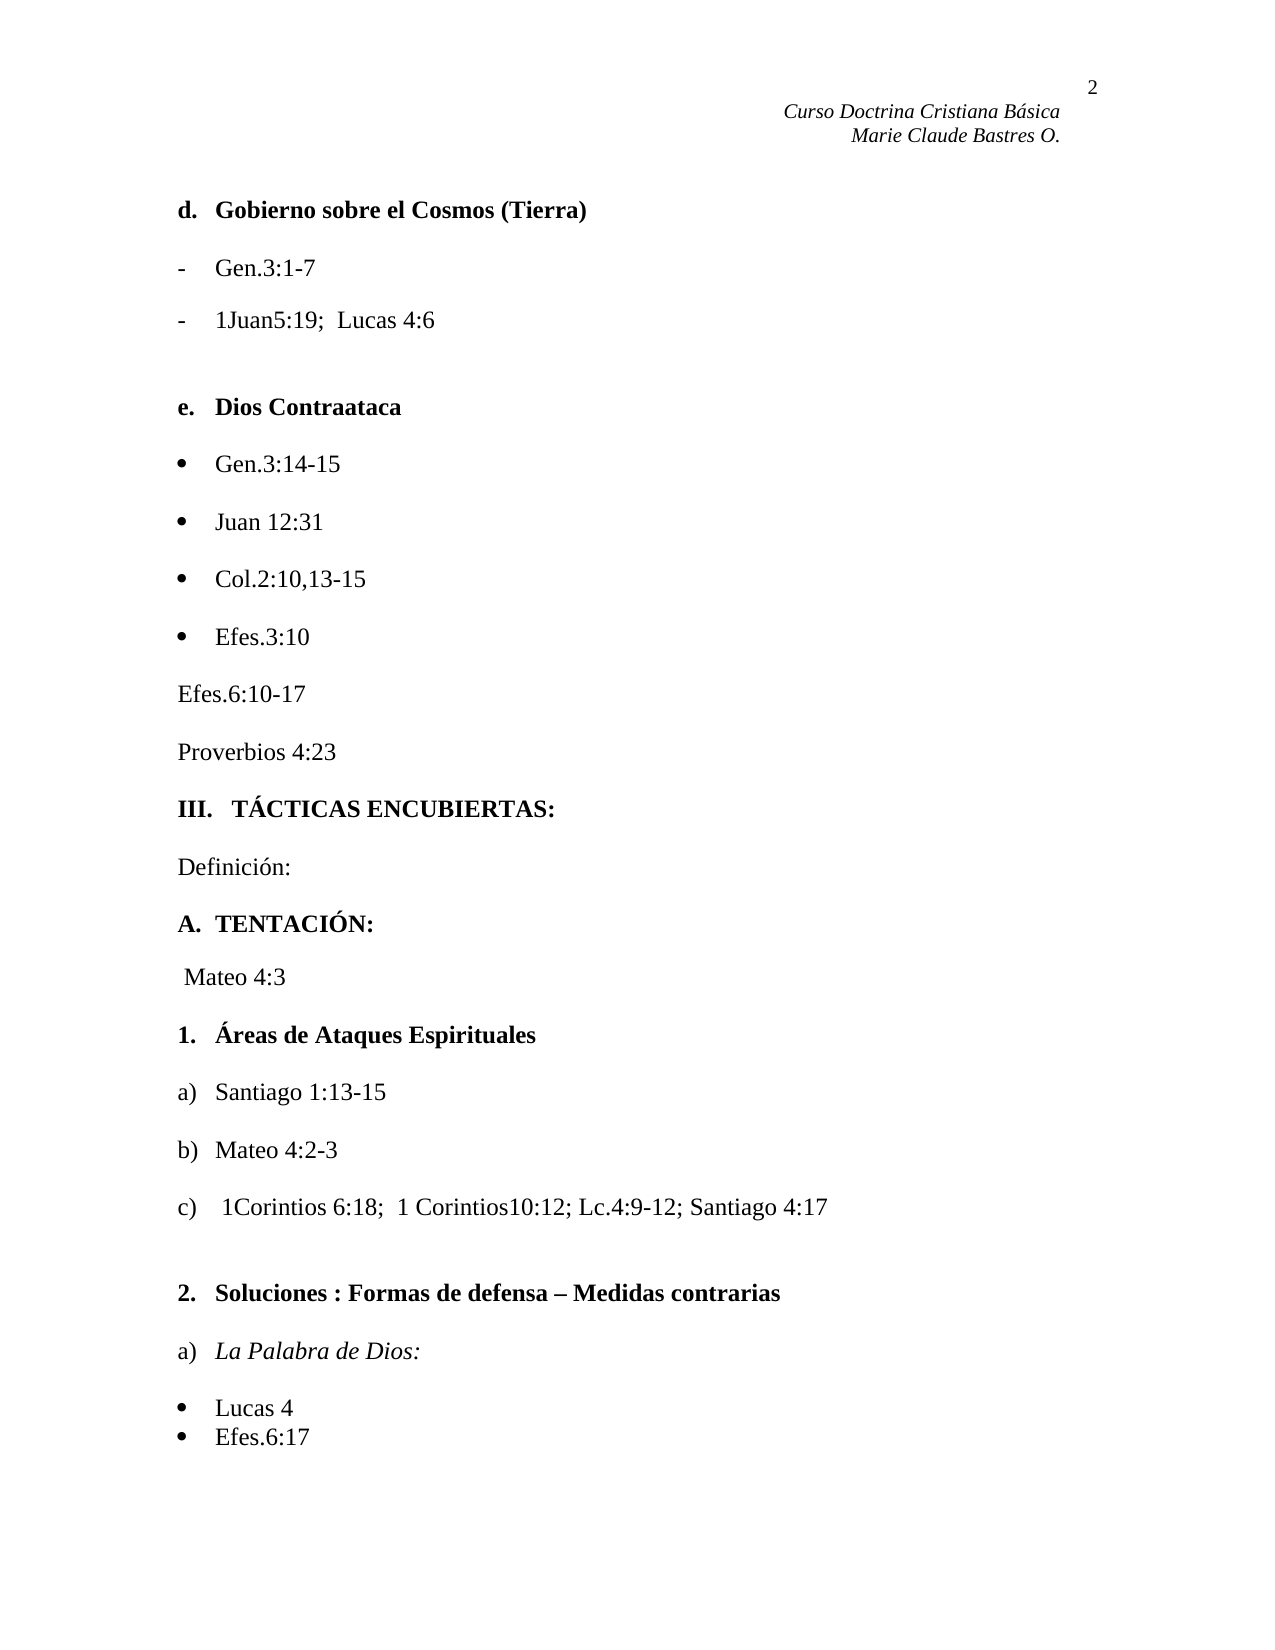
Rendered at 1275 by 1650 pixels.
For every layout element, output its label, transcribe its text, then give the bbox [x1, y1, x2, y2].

list Gobierno sobre el Cosmos (Tierra) [177, 195, 1098, 224]
list TENTACIÓN: [177, 909, 1098, 938]
text Definición: [177, 852, 1098, 881]
list Lucas 4 [177, 1393, 1098, 1422]
subtitle III. TÁCTICAS ENCUBIERTAS: [177, 794, 1098, 823]
list Soluciones : Formas de defensa – Medidas contrarias [177, 1278, 1098, 1307]
list Col.2:10,13-15 [177, 564, 1098, 593]
text Mateo 4:3 [177, 962, 1098, 991]
text Efes.6:10-17 [177, 679, 1098, 708]
list Santiago 1:13-15 [177, 1077, 1098, 1106]
list Dios Contraataca [177, 392, 1098, 421]
list Efes.3:10 [177, 622, 1098, 651]
list Mateo 4:2-3 [177, 1135, 1098, 1163]
list Áreas de Ataques Espirituales [177, 1020, 1098, 1048]
list La Palabra de Dios: [177, 1336, 1098, 1365]
list Juan 12:31 [177, 507, 1098, 536]
list Gen.3:1-7 [177, 253, 1098, 282]
subtitle Proverbios 4:23 [177, 737, 1098, 766]
list 1Juan5:19; Lucas 4:6 [177, 306, 1098, 334]
list 1Corintios 6:18; 1 Corintios10:12; Lc.4:9-12; Santiago 4:17 [177, 1192, 1098, 1221]
list Efes.6:17 [177, 1422, 1098, 1451]
list Gen.3:14-15 [177, 449, 1098, 478]
